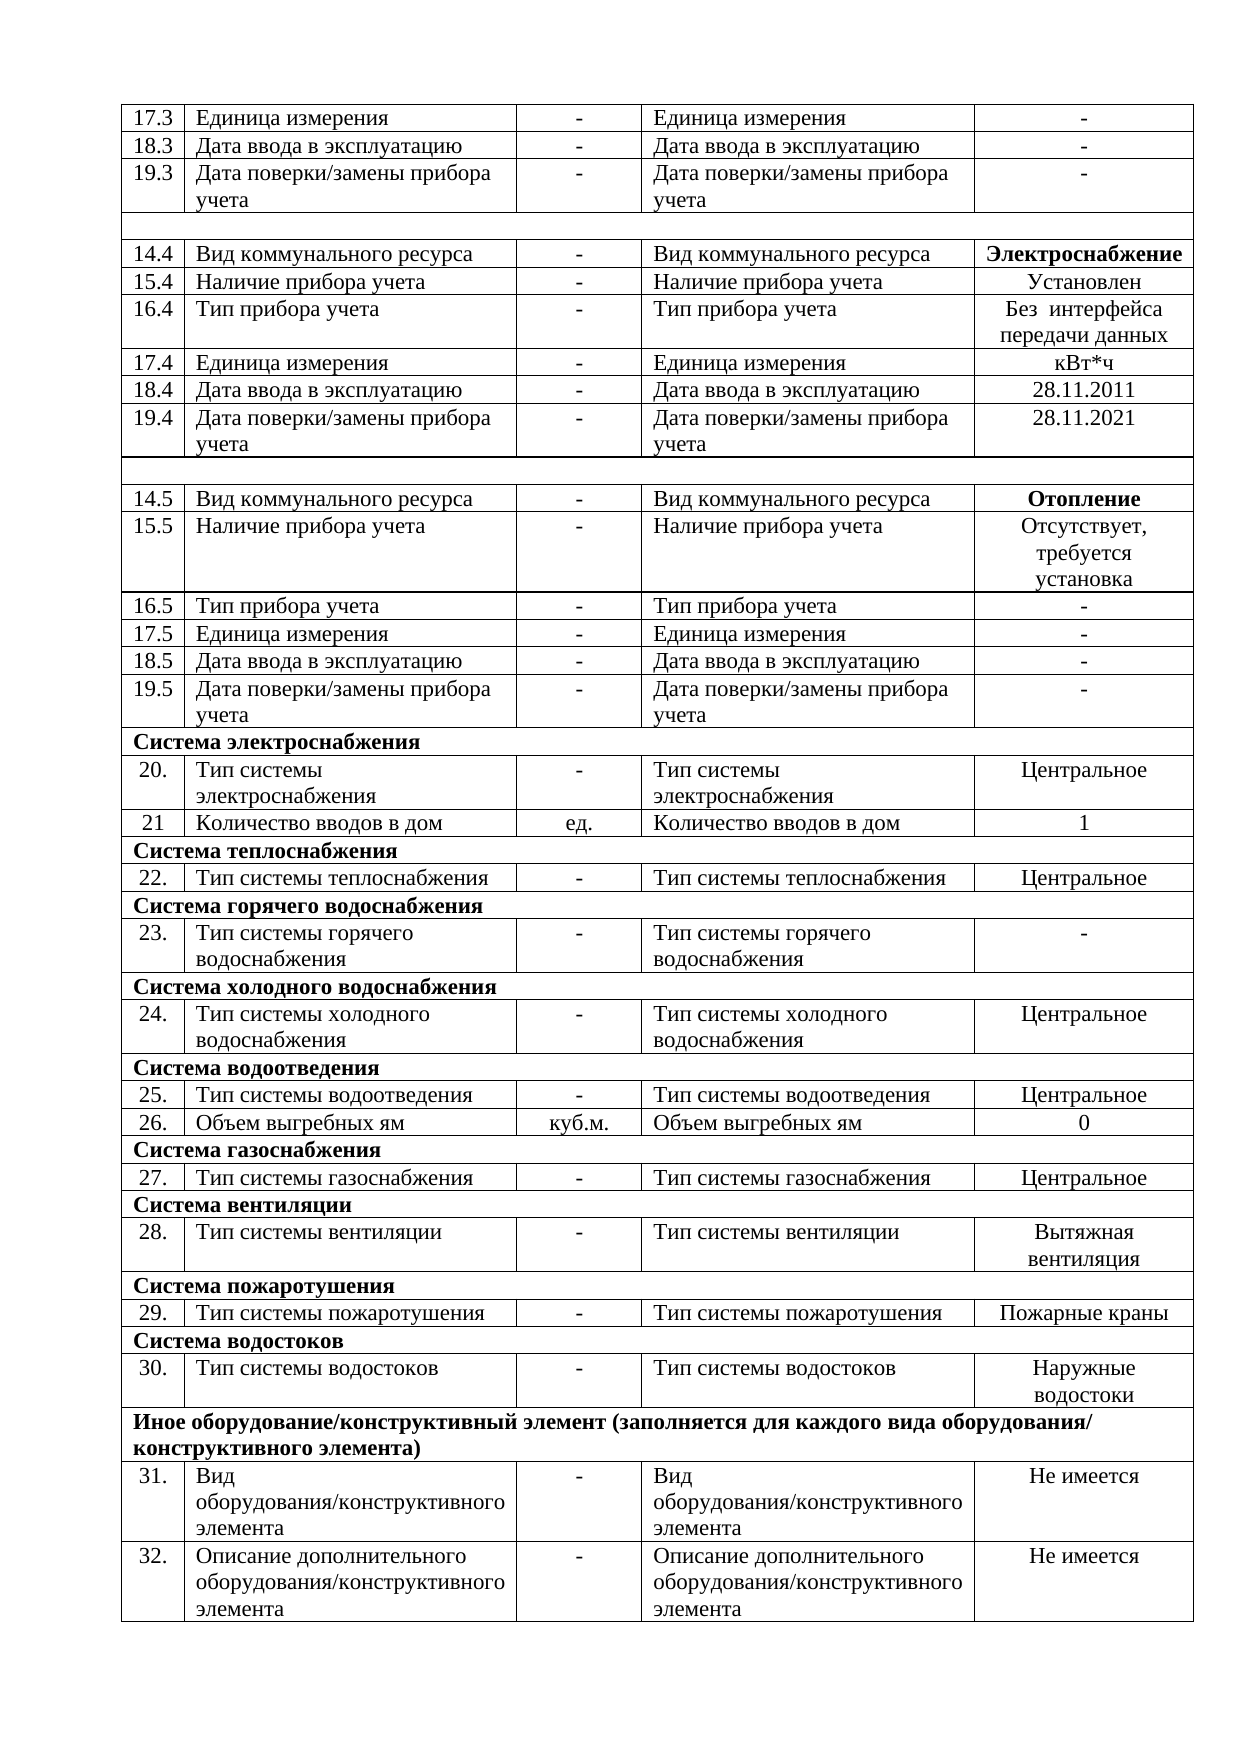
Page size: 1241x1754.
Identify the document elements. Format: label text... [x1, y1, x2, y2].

table_cell Система газоснабжения [122, 1136, 1193, 1162]
table_cell 32. [122, 1542, 184, 1621]
table_cell Система пожаротушения [122, 1272, 1193, 1298]
table_cell - [517, 1000, 641, 1053]
table_cell - [517, 1354, 641, 1407]
table_cell 20. [122, 756, 184, 808]
table_cell Система горячего водоснабжения [122, 892, 1193, 918]
table_cell 15.5 [122, 512, 184, 591]
table_cell Описание дополнительного оборудования/конструктивного элемента [185, 1542, 516, 1621]
table_cell Тип системы водоотведения [185, 1081, 516, 1108]
table_cell - [975, 919, 1193, 972]
table_cell Система электроснабжения [122, 728, 1193, 755]
table_cell Вид оборудования/конструктивного элемента [185, 1462, 516, 1541]
table_cell - [517, 647, 641, 673]
table_cell Центральное [975, 1164, 1193, 1190]
table_cell - [517, 485, 641, 511]
table_cell - [517, 675, 641, 727]
table_cell Центральное [975, 864, 1193, 891]
table_cell 19.3 [122, 159, 184, 212]
table_cell 28. [122, 1218, 184, 1271]
table_cell - [517, 240, 641, 267]
table_cell 18.4 [122, 376, 184, 403]
table_cell Описание дополнительного оборудования/конструктивного элемента [642, 1542, 974, 1621]
table_cell Пожарные краны [975, 1300, 1193, 1326]
table_cell Вид коммунального ресурса [642, 485, 974, 511]
table_cell - [517, 864, 641, 891]
table_cell Наличие прибора учета [185, 512, 516, 591]
table_cell 29. [122, 1300, 184, 1326]
table_cell Вид коммунального ресурса [642, 240, 974, 267]
table_cell 15.4 [122, 268, 184, 294]
table_cell 21 [122, 810, 184, 836]
table_cell - [517, 919, 641, 972]
table_cell Дата ввода в эксплуатацию [642, 376, 974, 403]
table_cell Единица измерения [185, 105, 516, 131]
table_cell Тип прибора учета [185, 593, 516, 619]
table_cell Тип системы холодного водоснабжения [642, 1000, 974, 1053]
table_cell 26. [122, 1109, 184, 1135]
table_cell - [975, 132, 1193, 158]
table_cell Дата ввода в эксплуатацию [642, 647, 974, 673]
table_cell Без интерфейса передачи данных [975, 295, 1193, 348]
table_cell Тип системы горячего водоснабжения [642, 919, 974, 972]
table_cell кВт*ч [975, 349, 1193, 375]
table_cell 30. [122, 1354, 184, 1407]
table_cell Отопление [975, 485, 1193, 511]
table_cell - [975, 159, 1193, 212]
table_cell - [517, 756, 641, 808]
table_cell 27. [122, 1164, 184, 1190]
table_cell - [975, 105, 1193, 131]
table_cell Электроснабжение [975, 240, 1193, 267]
table_cell - [517, 404, 641, 456]
table_cell Не имеется [975, 1462, 1193, 1541]
table_cell Дата поверки/замены прибора учета [642, 675, 974, 727]
table_cell - [517, 1218, 641, 1271]
table_cell Система холодного водоснабжения [122, 973, 1193, 999]
table_cell 14.5 [122, 485, 184, 511]
table_cell Вытяжная вентиляция [975, 1218, 1193, 1271]
table_cell - [517, 620, 641, 646]
table_cell - [975, 675, 1193, 727]
table_cell - [517, 295, 641, 348]
table_cell Не имеется [975, 1542, 1193, 1621]
table_cell Тип системы газоснабжения [185, 1164, 516, 1190]
table_cell Тип прибора учета [185, 295, 516, 348]
table_cell [122, 213, 1193, 239]
table_cell Тип системы водоотведения [642, 1081, 974, 1108]
table_cell Объем выгребных ям [642, 1109, 974, 1135]
table_cell - [975, 593, 1193, 619]
table_cell Тип системы теплоснабжения [642, 864, 974, 891]
table_cell Дата ввода в эксплуатацию [185, 376, 516, 403]
table_cell куб.м. [517, 1109, 641, 1135]
table_cell 19.5 [122, 675, 184, 727]
table_cell Тип системы водостоков [185, 1354, 516, 1407]
table_cell - [517, 512, 641, 591]
table_cell 23. [122, 919, 184, 972]
table_cell - [517, 1542, 641, 1621]
table_cell ед. [517, 810, 641, 836]
table_cell Тип системы электроснабжения [642, 756, 974, 808]
table_cell Иное оборудование/конструктивный элемент (заполняется для каждого вида оборудования/ конструктивного элемента) [122, 1408, 1193, 1461]
table_cell 17.5 [122, 620, 184, 646]
table_cell Тип системы водостоков [642, 1354, 974, 1407]
table_cell Вид коммунального ресурса [185, 485, 516, 511]
table_cell 31. [122, 1462, 184, 1541]
table_cell 16.4 [122, 295, 184, 348]
table_cell Система водостоков [122, 1327, 1193, 1353]
table_cell Тип системы вентиляции [185, 1218, 516, 1271]
table_cell Единица измерения [642, 620, 974, 646]
table_cell 18.3 [122, 132, 184, 158]
table_cell 16.5 [122, 593, 184, 619]
table_cell - [517, 349, 641, 375]
table_cell - [517, 1081, 641, 1108]
table_cell 1 [975, 810, 1193, 836]
table_cell Дата поверки/замены прибора учета [642, 159, 974, 212]
table_cell - [517, 132, 641, 158]
table_cell Количество вводов в дом [642, 810, 974, 836]
table_cell Дата поверки/замены прибора учета [642, 404, 974, 456]
table_cell - [517, 376, 641, 403]
table_cell Центральное [975, 1081, 1193, 1108]
table_cell Объем выгребных ям [185, 1109, 516, 1135]
table_cell 22. [122, 864, 184, 891]
table_cell 25. [122, 1081, 184, 1108]
table_cell Единица измерения [642, 349, 974, 375]
table_cell Дата ввода в эксплуатацию [185, 132, 516, 158]
table_cell 0 [975, 1109, 1193, 1135]
table_cell Дата ввода в эксплуатацию [185, 647, 516, 673]
table_cell Система водоотведения [122, 1054, 1193, 1080]
table_cell - [517, 159, 641, 212]
table_cell Дата поверки/замены прибора учета [185, 675, 516, 727]
table_cell Тип прибора учета [642, 593, 974, 619]
table_cell Количество вводов в дом [185, 810, 516, 836]
table_cell 17.3 [122, 105, 184, 131]
table_cell Центральное [975, 1000, 1193, 1053]
table_cell Установлен [975, 268, 1193, 294]
table_cell Тип системы вентиляции [642, 1218, 974, 1271]
table_cell Тип системы электроснабжения [185, 756, 516, 808]
table_cell - [517, 105, 641, 131]
table_cell 18.5 [122, 647, 184, 673]
table_cell Дата поверки/замены прибора учета [185, 159, 516, 212]
table_cell Тип системы газоснабжения [642, 1164, 974, 1190]
table_cell Тип системы теплоснабжения [185, 864, 516, 891]
table_cell Единица измерения [185, 349, 516, 375]
table_cell Наличие прибора учета [642, 512, 974, 591]
table_cell - [517, 1164, 641, 1190]
table_cell Наличие прибора учета [185, 268, 516, 294]
table_cell Вид оборудования/конструктивного элемента [642, 1462, 974, 1541]
table_cell Наружные водостоки [975, 1354, 1193, 1407]
table_cell - [975, 620, 1193, 646]
table_cell Единица измерения [185, 620, 516, 646]
table_cell 28.11.2011 [975, 376, 1193, 403]
table_cell 19.4 [122, 404, 184, 456]
table_cell 17.4 [122, 349, 184, 375]
table_cell Тип системы пожаротушения [642, 1300, 974, 1326]
table_cell - [517, 593, 641, 619]
table_cell 14.4 [122, 240, 184, 267]
table_cell Наличие прибора учета [642, 268, 974, 294]
table_cell Отсутствует, требуется установка [975, 512, 1193, 591]
table_cell Дата ввода в эксплуатацию [642, 132, 974, 158]
table_cell 24. [122, 1000, 184, 1053]
table_cell Центральное [975, 756, 1193, 808]
table_cell Система теплоснабжения [122, 837, 1193, 863]
table_cell Тип системы пожаротушения [185, 1300, 516, 1326]
table_cell - [975, 647, 1193, 673]
table_cell [122, 458, 1193, 484]
table_cell Система вентиляции [122, 1191, 1193, 1217]
table_cell - [517, 1300, 641, 1326]
table_cell 28.11.2021 [975, 404, 1193, 456]
table_cell Тип системы холодного водоснабжения [185, 1000, 516, 1053]
table_cell Вид коммунального ресурса [185, 240, 516, 267]
table_cell - [517, 1462, 641, 1541]
table_cell Тип прибора учета [642, 295, 974, 348]
table_cell Единица измерения [642, 105, 974, 131]
table_cell - [517, 268, 641, 294]
table_cell Дата поверки/замены прибора учета [185, 404, 516, 456]
table_cell Тип системы горячего водоснабжения [185, 919, 516, 972]
